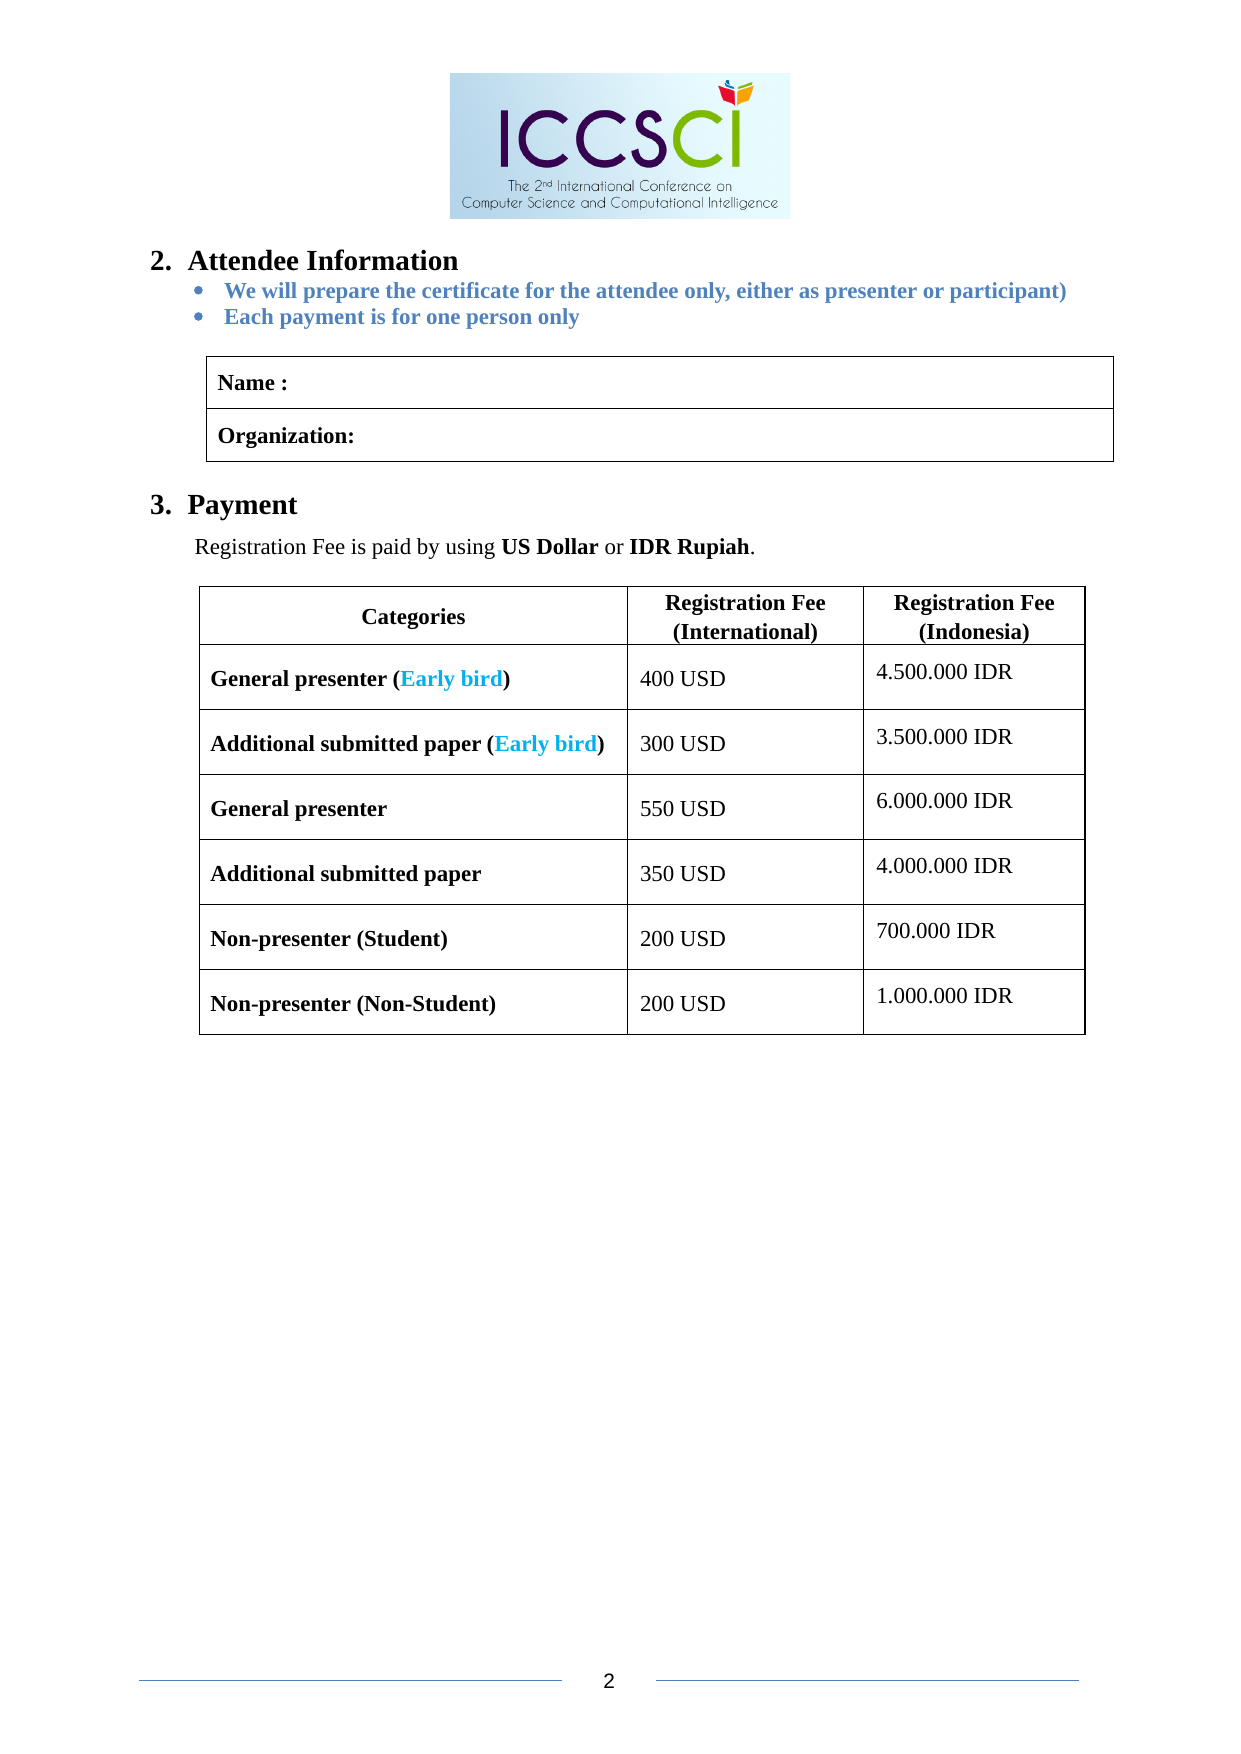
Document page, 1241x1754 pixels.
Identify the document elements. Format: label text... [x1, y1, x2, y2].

list Payment [150, 487, 1090, 520]
table_cell Non-presenter (Non-Student) [200, 970, 627, 1034]
table_cell Additional submitted paper (Early bird) [200, 710, 627, 774]
table_cell General presenter [200, 775, 627, 839]
table_cell Additional submitted paper [200, 840, 627, 904]
table_cell 3.500.000 IDR [864, 710, 1084, 774]
table_header Categories [200, 587, 627, 644]
table_cell 4.000.000 IDR [864, 840, 1084, 904]
table_cell 400 USD [628, 645, 863, 709]
table_cell 350 USD [628, 840, 863, 904]
picture [449, 73, 791, 219]
table_cell 4.500.000 IDR [864, 645, 1084, 709]
table_cell Organization: [207, 409, 1113, 461]
table_cell 200 USD [628, 970, 863, 1034]
table_cell General presenter (Early bird) [200, 645, 627, 709]
list We will prepare the certificate for the attendee only, either as presenter or participant) [194, 277, 1090, 303]
table_cell 700.000 IDR [864, 905, 1084, 969]
table_cell 6.000.000 IDR [864, 775, 1084, 839]
table_header Name : [207, 357, 1113, 408]
table_cell 200 USD [628, 905, 863, 969]
list Each payment is for one person only [194, 303, 1090, 329]
table_header Registration Fee (Indonesia) [864, 587, 1084, 644]
table_header Registration Fee (International) [628, 587, 863, 644]
table_cell Non-presenter (Student) [200, 905, 627, 969]
table_cell 300 USD [628, 710, 863, 774]
list Attendee Information [150, 243, 1090, 277]
table_cell 550 USD [628, 775, 863, 839]
text Registration Fee is paid by using US Dollar or IDR Rupiah. [194, 533, 1090, 559]
table_cell 1.000.000 IDR [864, 970, 1084, 1034]
